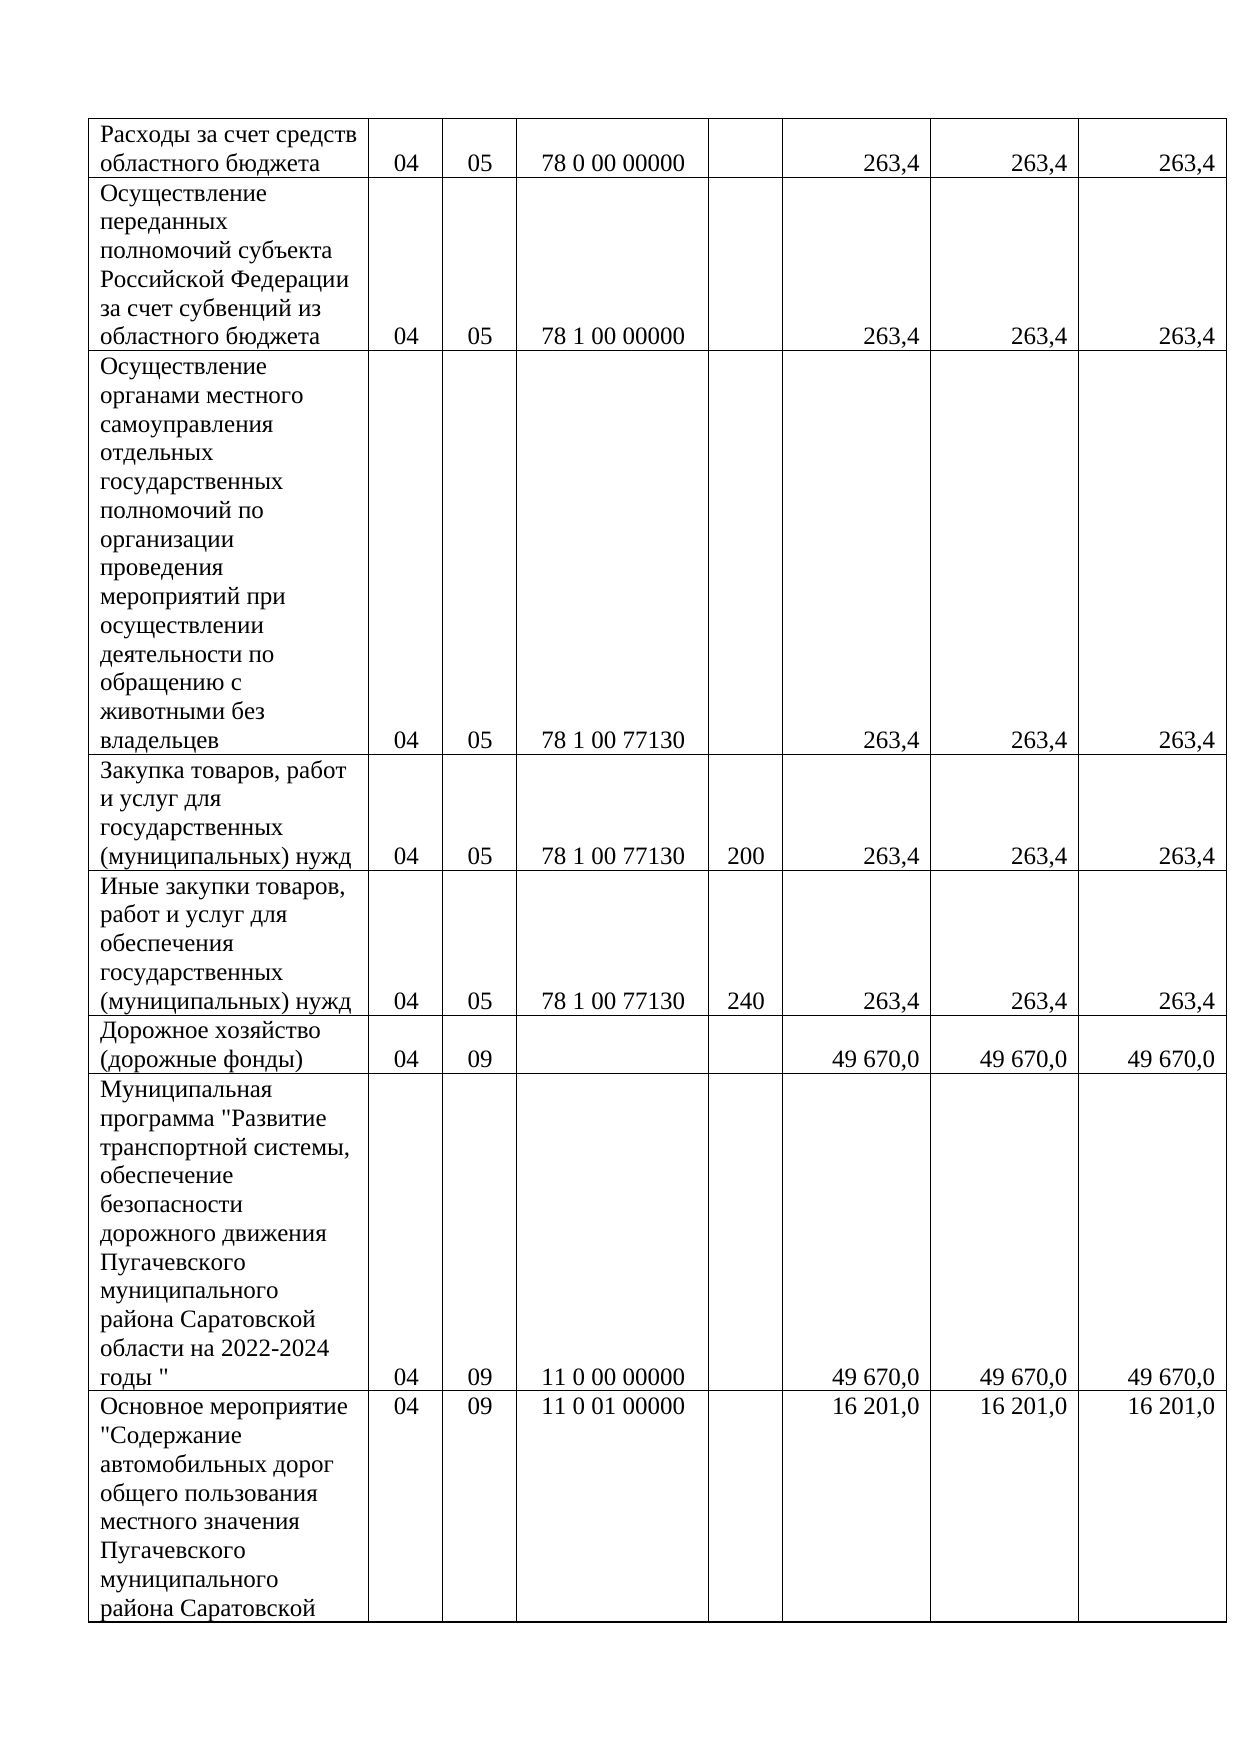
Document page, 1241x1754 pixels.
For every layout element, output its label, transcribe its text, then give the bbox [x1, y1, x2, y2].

table_cell Закупка товаров, работ и услуг для государственных (муниципальных) нужд [89, 755, 368, 870]
table_cell 09 [443, 1391, 516, 1621]
table_cell 04 [369, 178, 442, 350]
table_cell 16 201,0 [931, 1391, 1078, 1621]
table_cell 05 [443, 351, 516, 754]
table_cell [709, 1074, 782, 1390]
table_cell 263,4 [1079, 178, 1226, 350]
table_cell Муниципальная программа "Развитие транспортной системы, обеспечение безопасности дорожного движения Пугачевского муниципального района Саратовской области на 2022-2024 годы " [89, 1074, 368, 1390]
table_cell [709, 351, 782, 754]
table_cell 263,4 [783, 871, 930, 1014]
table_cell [89, 1391, 368, 1621]
table_cell 263,4 [783, 119, 930, 177]
table_cell 200 [709, 755, 782, 870]
table_cell 11 0 01 00000 [517, 1391, 708, 1621]
table_cell 49 670,0 [783, 1074, 930, 1390]
table_cell 263,4 [931, 178, 1078, 350]
table_cell 09 [443, 1016, 516, 1073]
table_cell 49 670,0 [931, 1074, 1078, 1390]
table_cell [709, 119, 782, 177]
table_cell 263,4 [783, 351, 930, 754]
table_cell 04 [369, 755, 442, 870]
table_cell 263,4 [1079, 871, 1226, 1014]
table_cell Дорожное хозяйство (дорожные фонды) [89, 1016, 368, 1073]
table_cell 09 [443, 1074, 516, 1390]
table_cell [709, 1016, 782, 1073]
table_cell 263,4 [931, 871, 1078, 1014]
table_cell 263,4 [783, 178, 930, 350]
table_cell 05 [443, 119, 516, 177]
table_cell 16 201,0 [783, 1391, 930, 1621]
table_cell 263,4 [1079, 119, 1226, 177]
table_cell Расходы за счет средств областного бюджета [89, 119, 368, 177]
table_cell 240 [709, 871, 782, 1014]
table_cell 263,4 [931, 119, 1078, 177]
table_cell 78 1 00 77130 [517, 351, 708, 754]
table_cell 04 [369, 871, 442, 1014]
table_cell 78 1 00 77130 [517, 755, 708, 870]
table_cell 49 670,0 [931, 1016, 1078, 1073]
table_cell 78 0 00 00000 [517, 119, 708, 177]
table_cell Иные закупки товаров, работ и услуг для обеспечения государственных (муниципальных) нужд [89, 871, 368, 1014]
table_cell 05 [443, 178, 516, 350]
table_cell 04 [369, 1074, 442, 1390]
table_cell 78 1 00 77130 [517, 871, 708, 1014]
table_cell 05 [443, 871, 516, 1014]
table_cell [709, 1391, 782, 1621]
table_cell 263,4 [1079, 351, 1226, 754]
table_cell 78 1 00 00000 [517, 178, 708, 350]
table_cell Осуществление переданных полномочий субъекта Российской Федерации за счет субвенций из областного бюджета [89, 178, 368, 350]
table_cell 11 0 00 00000 [517, 1074, 708, 1390]
table_cell Осуществление органами местного самоуправления отдельных государственных полномочий по организации проведения мероприятий при осуществлении деятельности по обращению с животными без владельцев [89, 351, 368, 754]
table_cell 263,4 [783, 755, 930, 870]
table_cell 263,4 [1079, 755, 1226, 870]
table_cell [709, 178, 782, 350]
table_cell 04 [369, 1016, 442, 1073]
table_cell 49 670,0 [1079, 1016, 1226, 1073]
table_cell 16 201,0 [1079, 1391, 1226, 1621]
table_cell [517, 1016, 708, 1073]
table_cell 263,4 [931, 351, 1078, 754]
table_cell 49 670,0 [783, 1016, 930, 1073]
table_cell 263,4 [931, 755, 1078, 870]
table_cell 05 [443, 755, 516, 870]
table_cell 49 670,0 [1079, 1074, 1226, 1390]
table_cell 04 [369, 119, 442, 177]
table_cell 04 [369, 351, 442, 754]
table_cell 04 [369, 1391, 442, 1621]
